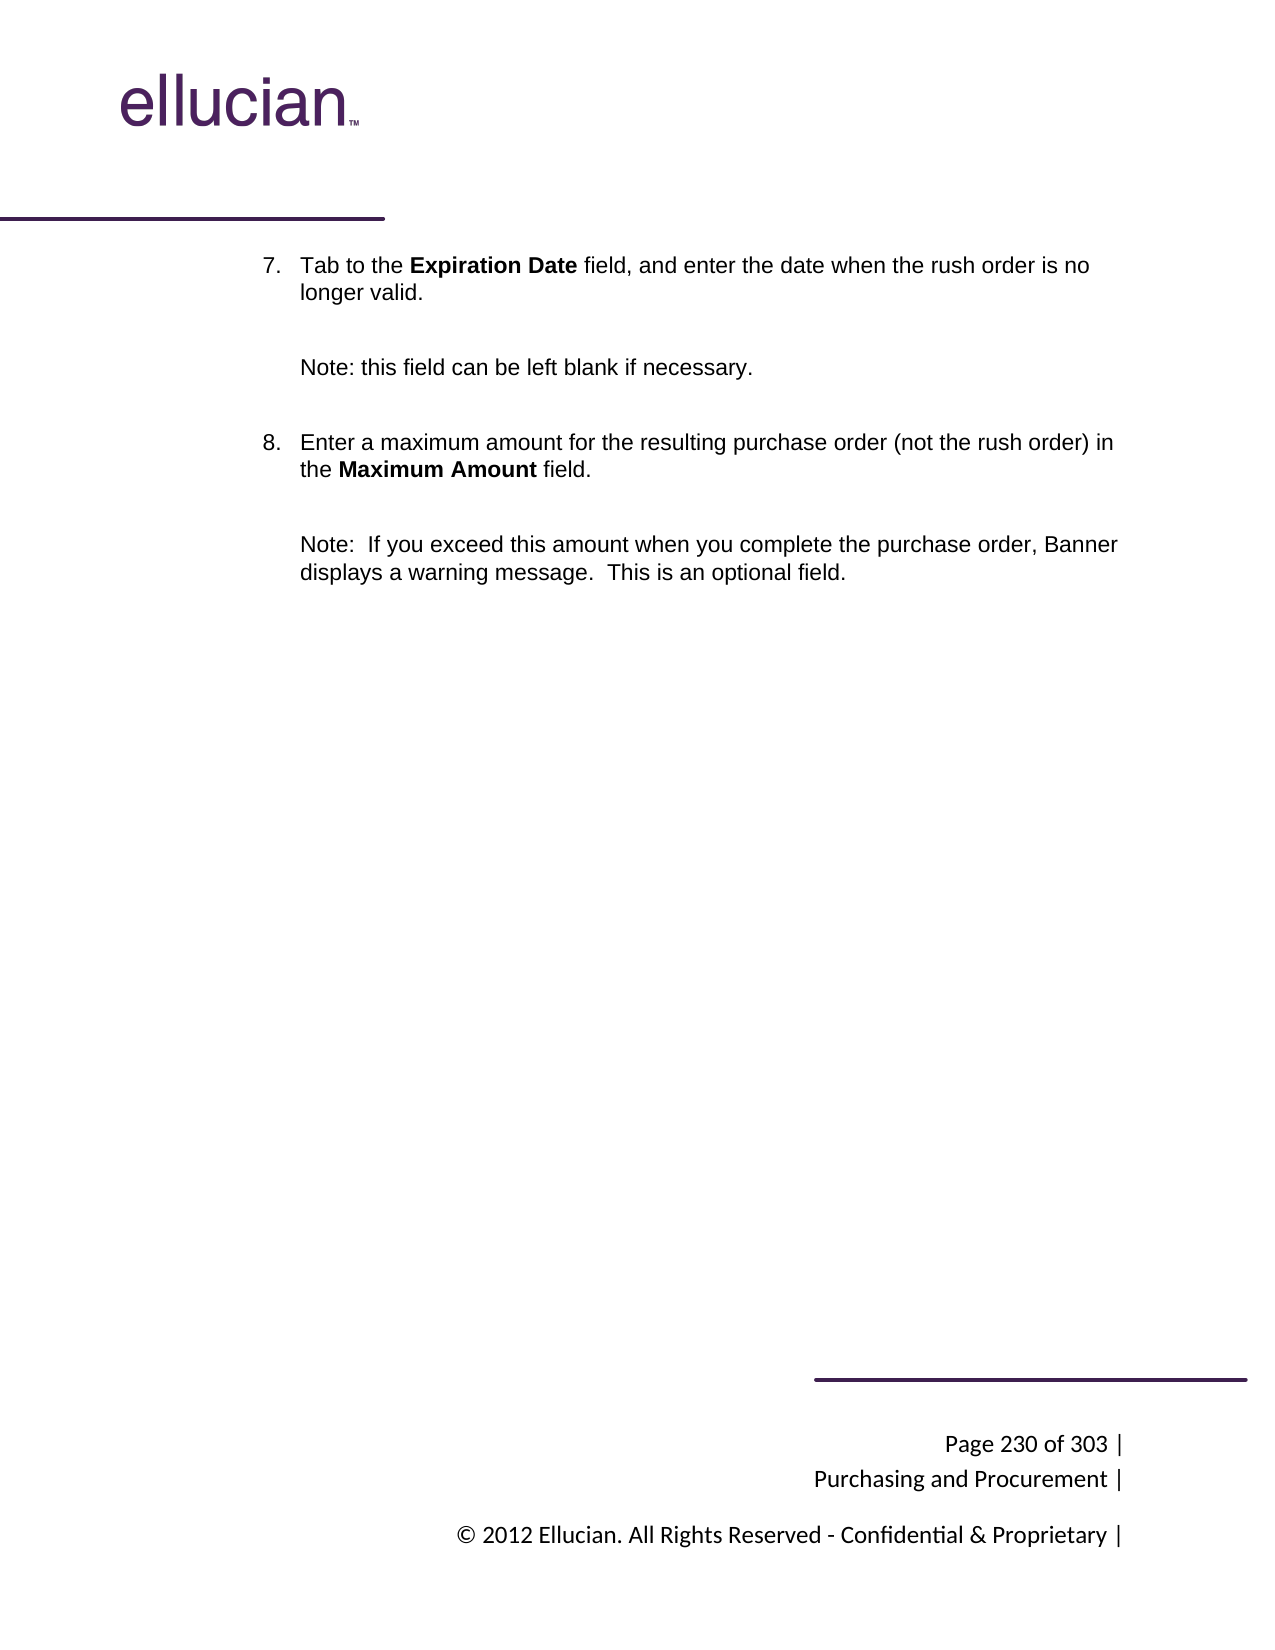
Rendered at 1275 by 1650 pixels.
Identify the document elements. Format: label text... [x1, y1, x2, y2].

text Tab to the Expiration Date field, and enter the date when the rush order is no longer valid. [262, 251, 1125, 306]
text Enter a maximum amount for the resulting purchase order (not the rush order) in the Maximum Amount field. [262, 428, 1125, 483]
list Note: If you exceed this amount when you complete the purchase order, Banner displays a warning message. This is an optional field. [300, 531, 1125, 585]
picture [112, 68, 365, 133]
list Note: this field can be left blank if necessary. [300, 353, 1125, 381]
